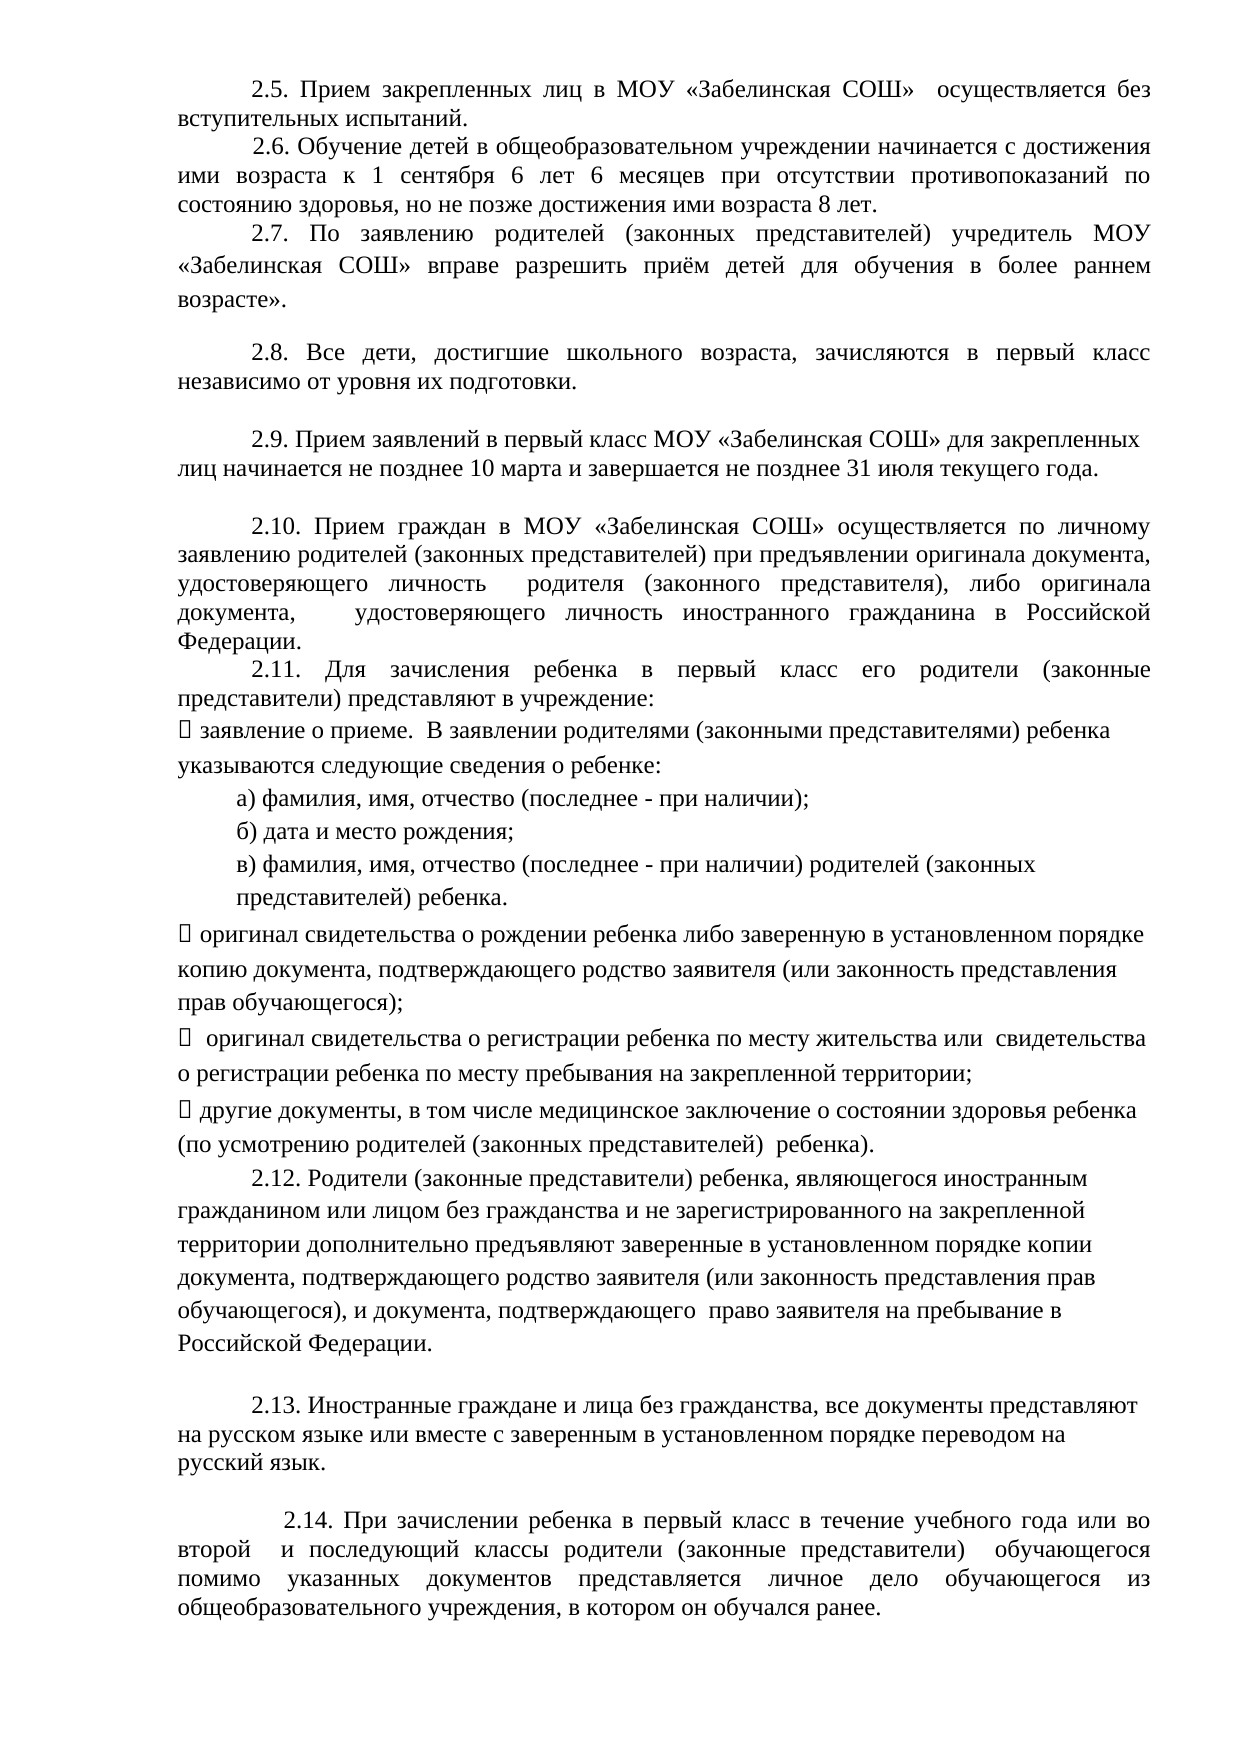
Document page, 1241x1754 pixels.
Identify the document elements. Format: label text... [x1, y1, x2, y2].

text 2.13. Иностранные граждане и лица без гражданства, все документы представляют на русском языке или вместе с заверенным в установленном порядке переводом на русский язык. [177, 1390, 1152, 1476]
text 2.11. Для зачисления ребенка в первый класс его родители (законные представители) представляют в учреждение: [177, 654, 1152, 712]
text  заявление о приеме. В заявлении родителями (законными представителями) ребенка указываются следующие сведения о ребенке: [177, 712, 1152, 779]
text в) фамилия, имя, отчество (последнее - при наличии) родителей (законных представителей) ребенка. [236, 849, 1152, 911]
text 2.6. Обучение детей в общеобразовательном учреждении начинается с достижения ими возраста к 1 сентября 6 лет 6 месяцев при отсутствии противопоказаний по состоянию здоровья, но не позже достижения ими возраста 8 лет. [177, 131, 1152, 218]
text  другие документы, в том числе медицинское заключение о состоянии здоровья ребенка (по усмотрению родителей (законных представителей) ребенка). [177, 1091, 1152, 1158]
text а) фамилия, имя, отчество (последнее - при наличии); [236, 783, 1152, 812]
text 2.5. Прием закрепленных лиц в МОУ «Забелинская СОШ» осуществляется без вступительных испытаний. [177, 74, 1152, 131]
text б) дата и место рождения; [236, 816, 1152, 845]
text  оригинал свидетельства о регистрации ребенка по месту жительства или свидетельства о регистрации ребенка по месту пребывания на закрепленной территории; [177, 1020, 1152, 1087]
text  оригинал свидетельства о рождении ребенка либо заверенную в установленном порядке копию документа, подтверждающего родство заявителя (или законность представления прав обучающегося); [177, 916, 1152, 1016]
text 2.12. Родители (законные представители) ребенка, являющегося иностранным гражданином или лицом без гражданства и не зарегистрированного на закрепленной территории дополнительно предъявляют заверенные в установленном порядке копии документа, подтверждающего родство заявителя (или законность представления прав обучающегося), и документа, подтверждающего право заявителя на пребывание в Российской Федерации. [177, 1163, 1152, 1356]
text 2.10. Прием граждан в МОУ «Забелинская СОШ» осуществляется по личному заявлению родителей (законных представителей) при предъявлении оригинала документа, удостоверяющего личность родителя (законного представителя), либо оригинала документа, удостоверяющего личность иностранного гражданина в Российской Федерации. [177, 511, 1152, 654]
text 2.14. При зачислении ребенка в первый класс в течение учебного года или во второй и последующий классы родители (законные представители) обучающегося помимо указанных документов представляется личное дело обучающегося из общеобразовательного учреждения, в котором он обучался ранее. [177, 1505, 1152, 1620]
text 2.9. Прием заявлений в первый класс МОУ «Забелинская СОШ» для закрепленных лиц начинается не позднее 10 марта и завершается не позднее 31 июля текущего года. [177, 424, 1152, 482]
text 2.8. Все дети, достигшие школьного возраста, зачисляются в первый класс независимо от уровня их подготовки. [177, 337, 1152, 395]
text 2.7. По заявлению родителей (законных представителей) учредитель МОУ «Забелинская СОШ» вправе разрешить приём детей для обучения в более раннем возрасте». [177, 218, 1152, 312]
